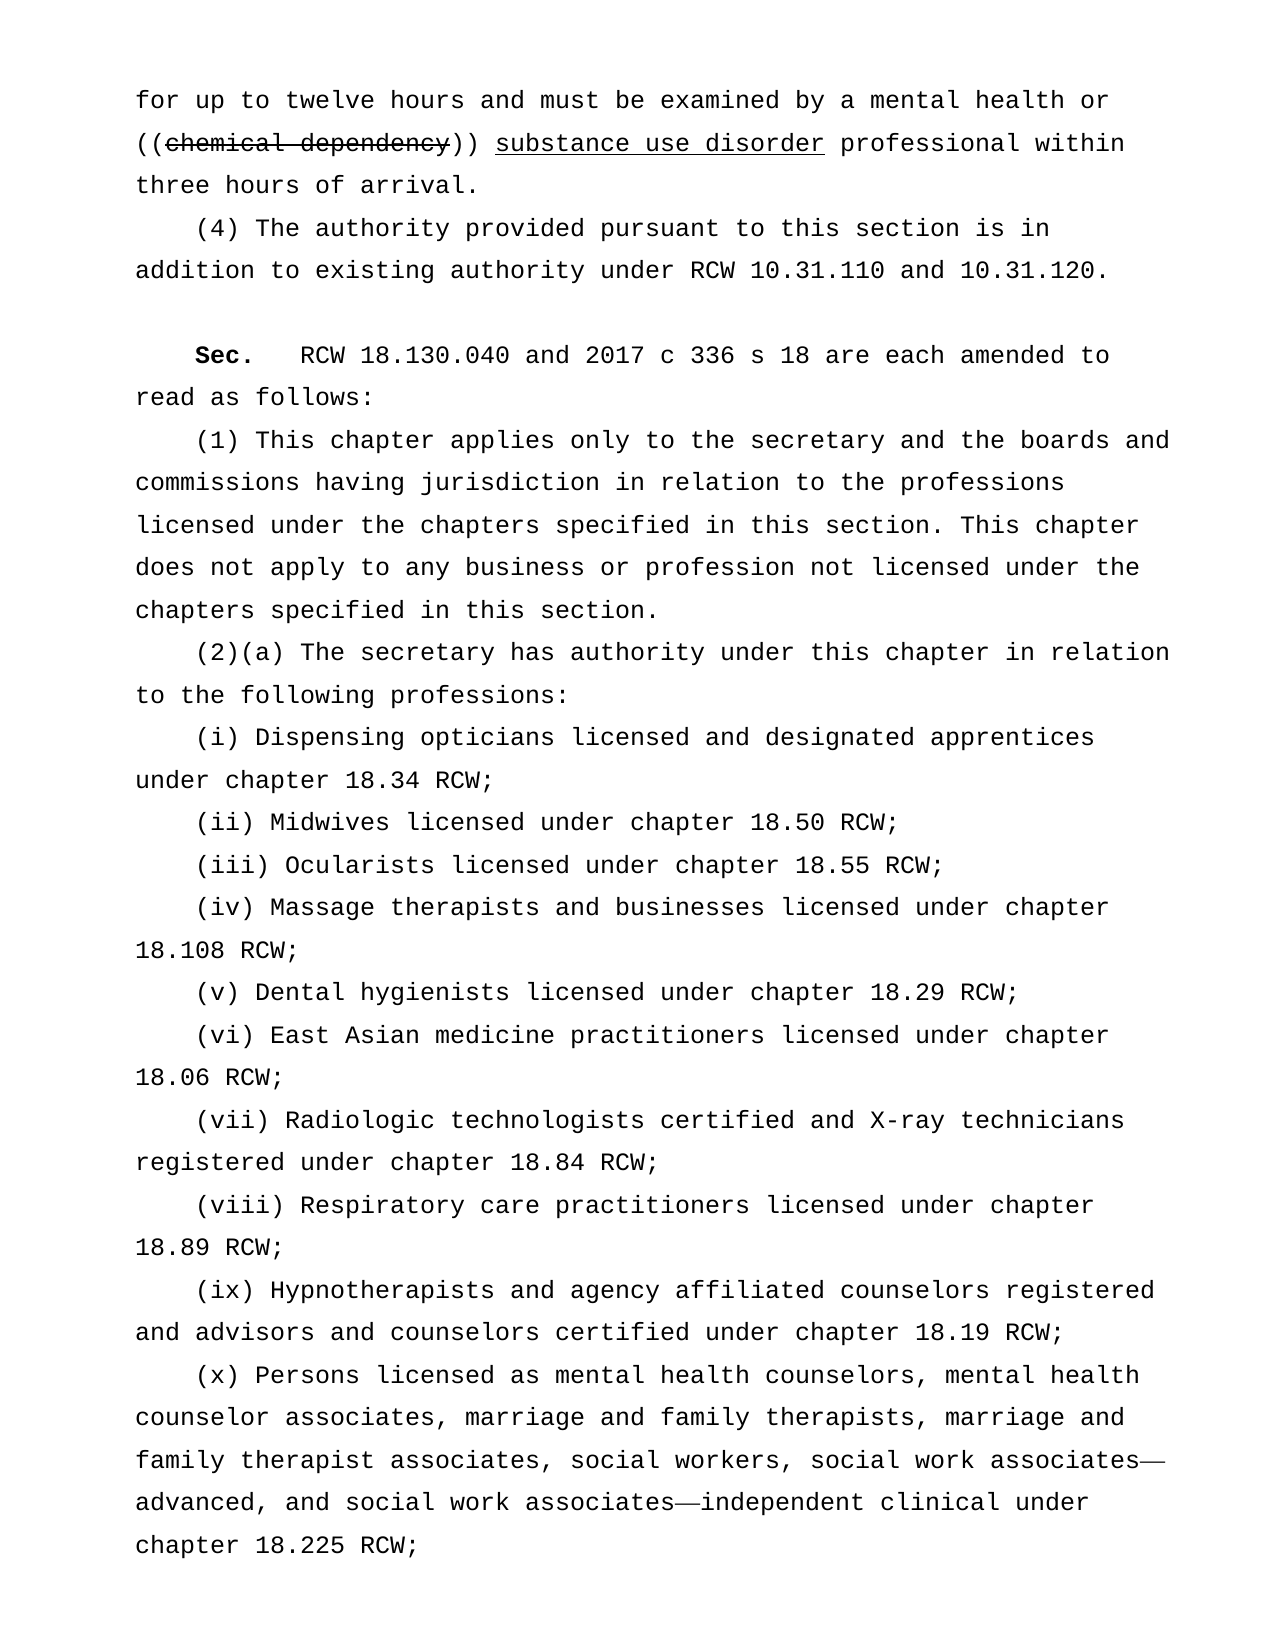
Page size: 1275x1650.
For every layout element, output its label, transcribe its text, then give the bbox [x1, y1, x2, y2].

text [135, 75, 1170, 202]
text (iv) Massage therapists and businesses licensed under chapter 18.108 RCW; [135, 882, 1170, 967]
text (iii) Ocularists licensed under chapter 18.55 RCW; [135, 839, 1170, 882]
text Sec. RCW 18.130.040 and 2017 c 336 s 18 are each amended to read as follows: [135, 329, 1170, 414]
text (vi) East Asian medicine practitioners licensed under chapter 18.06 RCW; [135, 1009, 1170, 1094]
text (i) Dispensing opticians licensed and designated apprentices under chapter 18.34 RCW; [135, 712, 1170, 797]
text (x) Persons licensed as mental health counselors, mental health counselor associates, marriage and family therapists, marriage and family therapist associates, social workers, social work associates—advanced, and social work associates—independent clinical under chapter 18.225 RCW; [135, 1349, 1170, 1562]
text (vii) Radiologic technologists certified and X-ray technicians registered under chapter 18.84 RCW; [135, 1094, 1170, 1179]
text (viii) Respiratory care practitioners licensed under chapter 18.89 RCW; [135, 1179, 1170, 1264]
text (ix) Hypnotherapists and agency affiliated counselors registered and advisors and counselors certified under chapter 18.19 RCW; [135, 1264, 1170, 1349]
text (1) This chapter applies only to the secretary and the boards and commissions having jurisdiction in relation to the professions licensed under the chapters specified in this section. This chapter does not apply to any business or profession not licensed under the chapters specified in this section. [135, 414, 1170, 627]
text (2)(a) The secretary has authority under this chapter in relation to the following professions: [135, 627, 1170, 712]
text (4) The authority provided pursuant to this section is in addition to existing authority under RCW 10.31.110 and 10.31.120. [135, 202, 1170, 287]
text (ii) Midwives licensed under chapter 18.50 RCW; [135, 797, 1170, 839]
text (v) Dental hygienists licensed under chapter 18.29 RCW; [135, 967, 1170, 1009]
